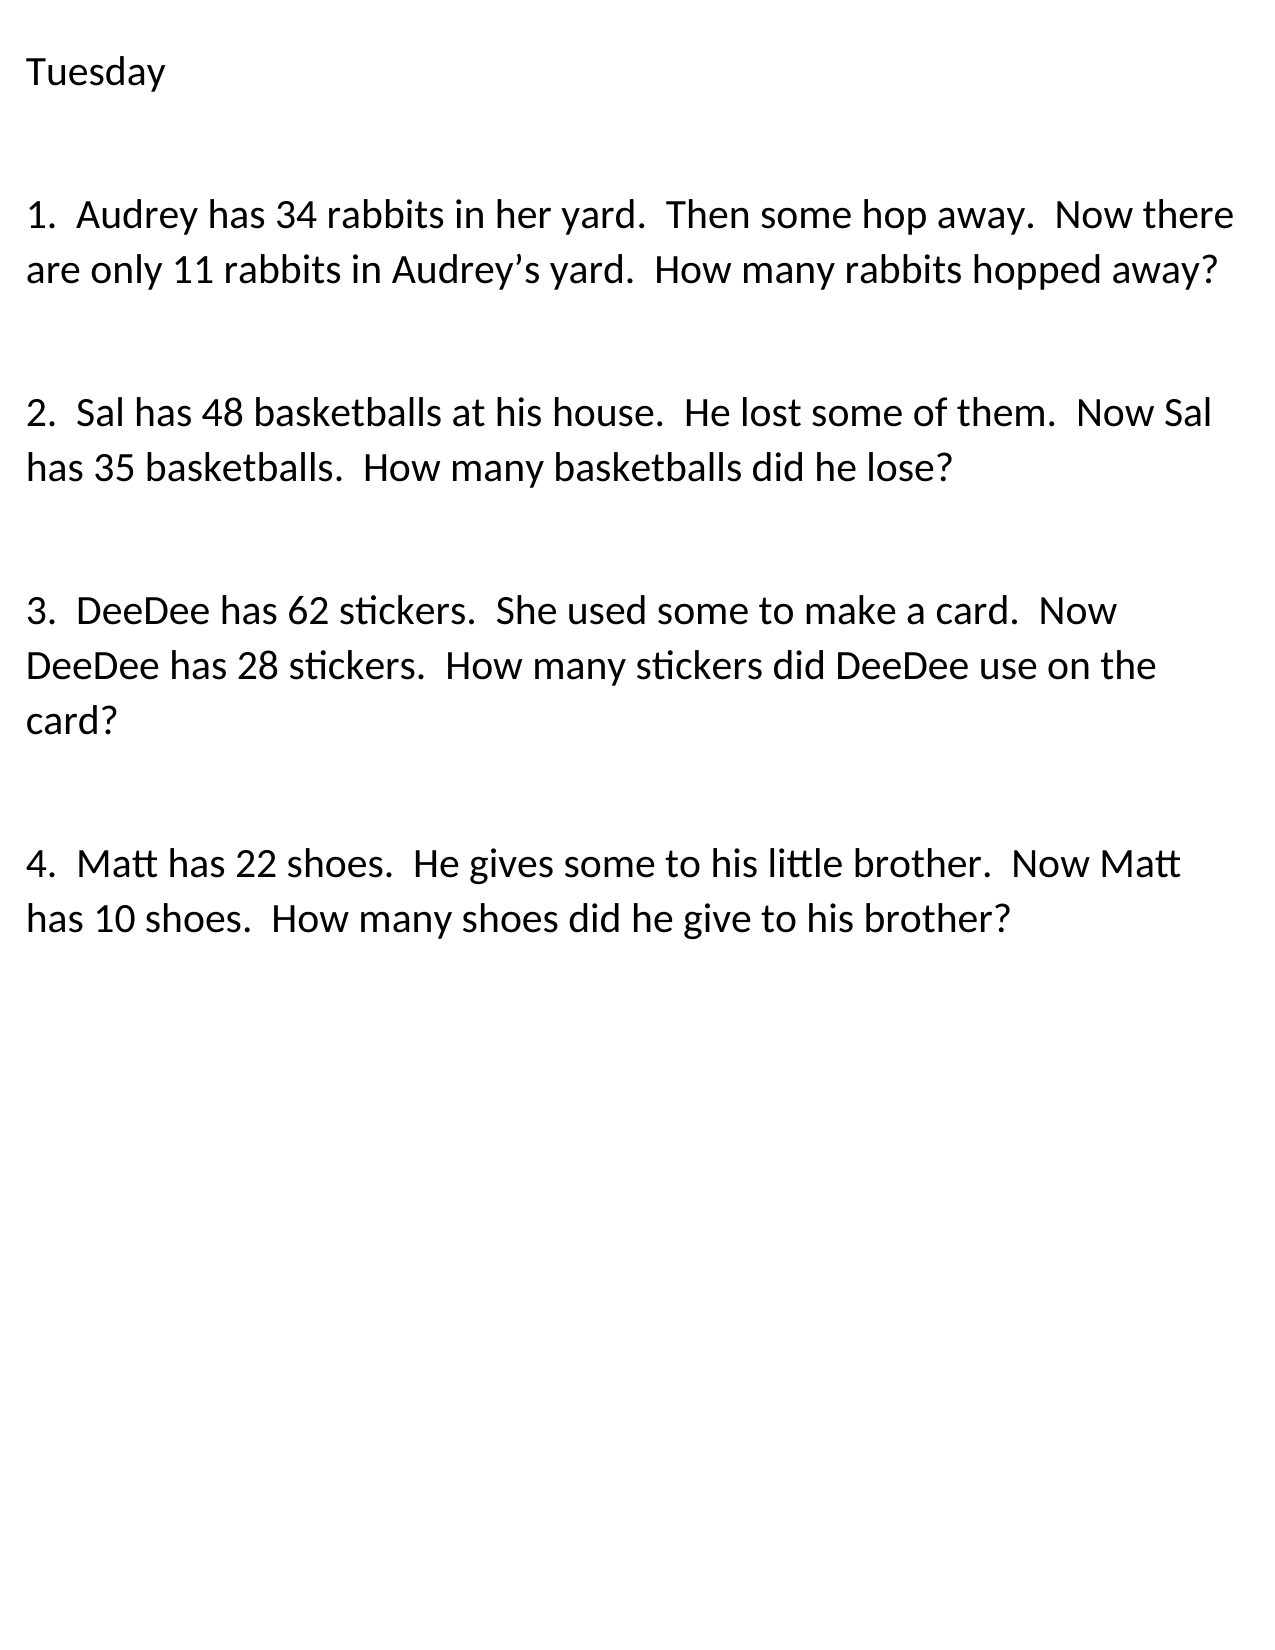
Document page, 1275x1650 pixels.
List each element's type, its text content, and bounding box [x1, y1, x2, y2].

text 4. Matt has 22 shoes. He gives some to his little brother. Now Matt has 10 shoes. How many shoes did he give to his brother? [26, 837, 1249, 943]
text 3. DeeDee has 62 stickers. She used some to make a card. Now DeeDee has 28 stickers. How many stickers did DeeDee use on the card? [26, 584, 1249, 745]
text 1. Audrey has 34 rabbits in her yard. Then some hop away. Now there are only 11 rabbits in Audrey’s yard. How many rabbits hopped away? [26, 188, 1249, 294]
text Tuesday [26, 45, 1249, 96]
text 2. Sal has 48 basketballs at his house. He lost some of them. Now Sal has 35 basketballs. How many basketballs did he lose? [26, 386, 1249, 492]
